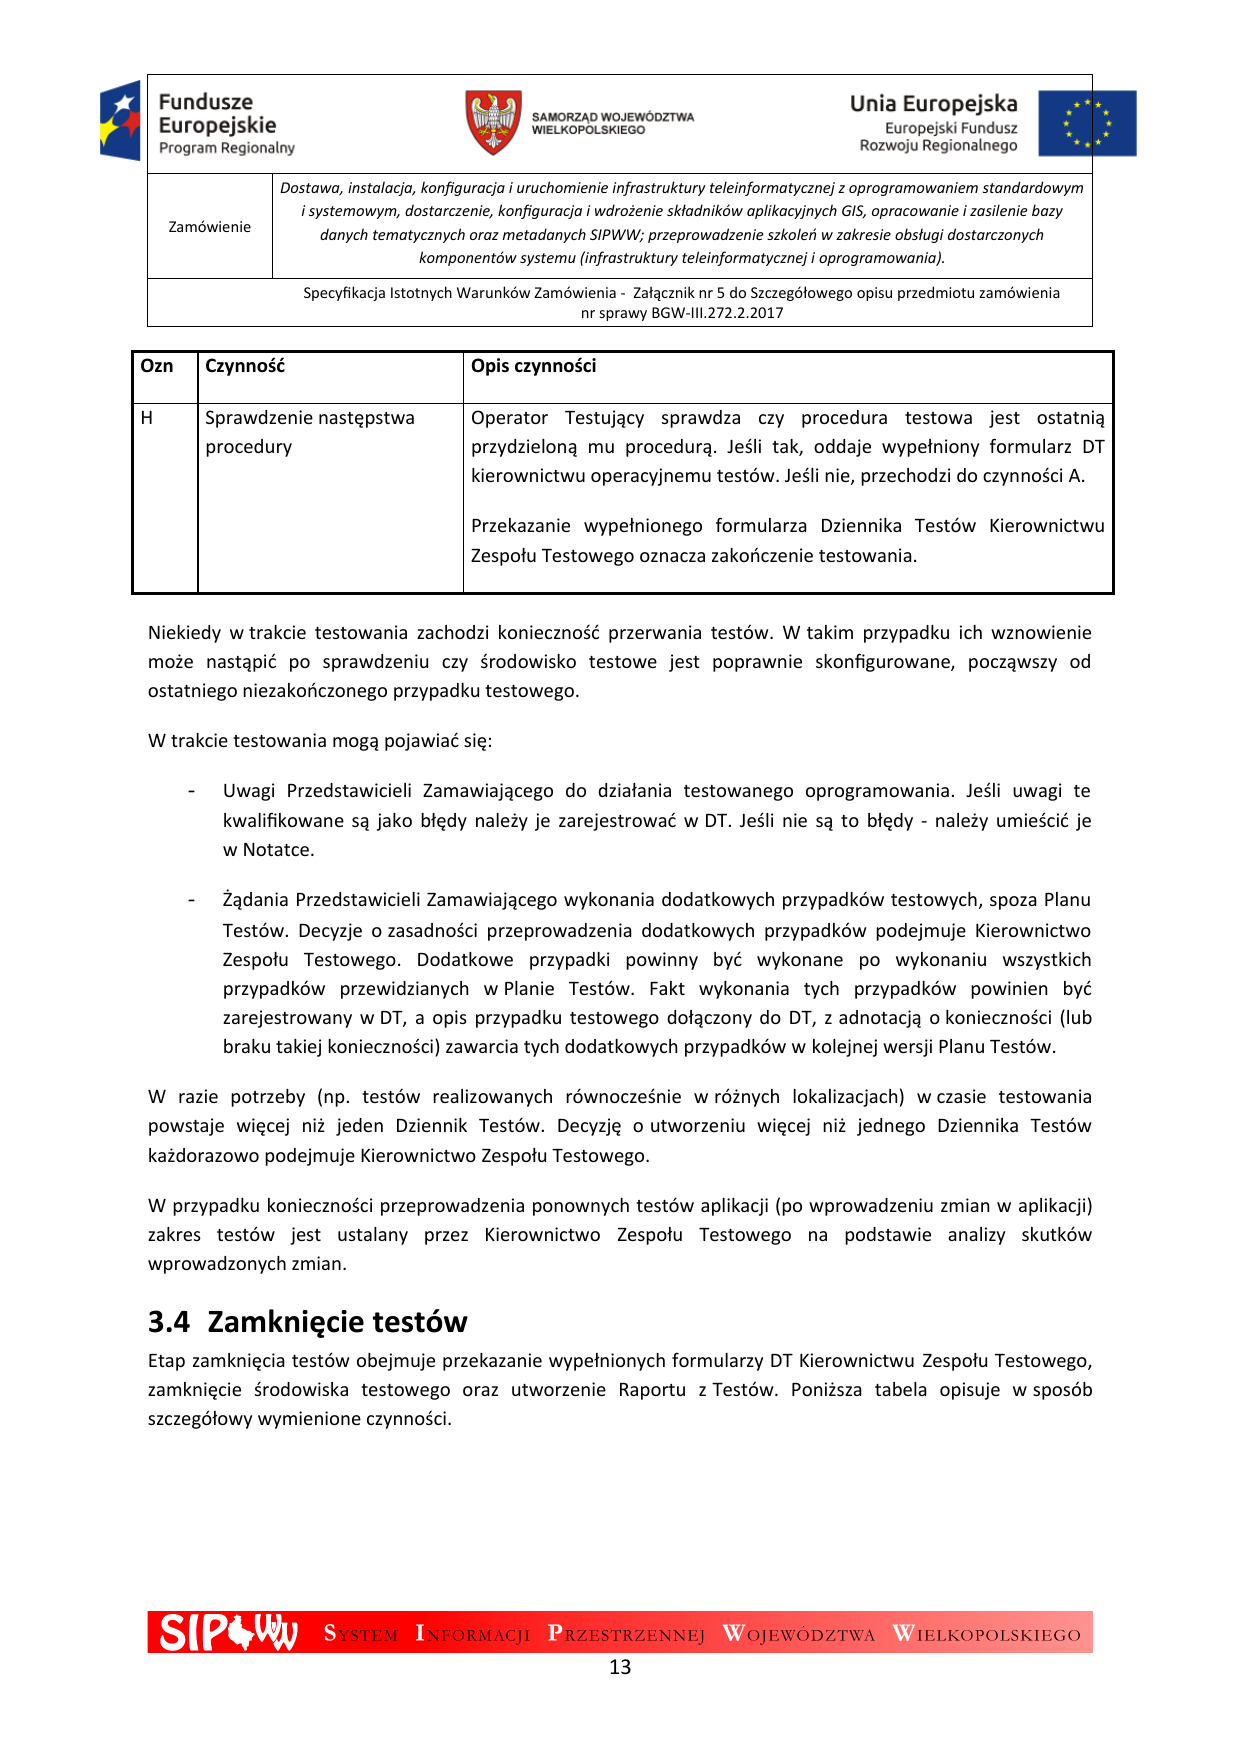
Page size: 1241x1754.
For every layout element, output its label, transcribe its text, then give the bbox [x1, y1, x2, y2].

picture [96, 78, 147, 165]
list Żądania Przedstawicieli Zamawiającego wykonania dodatkowych przypadków testowych, spoza Planu Testów. Decyzje o zasadności przeprowadzenia dodatkowych przypadków podejmuje Kierownictwo Zespołu Testowego. Dodatkowe przypadki powinny być wykonane po wykonaniu wszystkich przypadków przewidzianych w Planie Testów. Fakt wykonania tych przypadków powinien być zarejestrowany w DT, a opis przypadku testowego dołączony do DT, z adnotacją o konieczności (lub braku takiej konieczności) zawarcia tych dodatkowych przypadków w kolejnej wersji Planu Testów. [185, 887, 1093, 1059]
table_cell Operator Testujący sprawdza czy procedura testowa jest ostatnią przydzieloną mu procedurą. Jeśli tak, oddaje wypełniony formularz DT kierownictwu operacyjnemu testów. Jeśli nie, przechodzi do czynności A. Przekazanie wypełnionego formularza Dziennika Testów Kierownictwu Zespołu Testowego oznacza zakończenie testowania. [464, 404, 1112, 592]
list Uwagi Przedstawicieli Zamawiającego do działania testowanego oprogramowania. Jeśli uwagi te kwalifikowane są jako błędy należy je zarejestrować w DT. Jeśli nie są to błędy - należy umieścić je w Notatce. [185, 777, 1093, 862]
table_header Ozn [134, 353, 197, 403]
text W razie potrzeby (np. testów realizowanych równocześnie w różnych lokalizacjach) w czasie testowania powstaje więcej niż jeden Dziennik Testów. Decyzję o utworzeniu więcej niż jednego Dziennika Testów każdorazowo podejmuje Kierownictwo Zespołu Testowego. [148, 1083, 1093, 1167]
text Niekiedy w trakcie testowania zachodzi konieczność przerwania testów. W takim przypadku ich wznowienie może nastąpić po sprawdzeniu czy środowisko testowe jest poprawnie skonfigurowane, począwszy od ostatniego niezakończonego przypadku testowego. [148, 619, 1093, 703]
table_cell H [134, 404, 197, 592]
text W przypadku konieczności przeprowadzenia ponownych testów aplikacji (po wprowadzeniu zmian w aplikacji) zakres testów jest ustalany przez Kierownictwo Zespołu Testowego na podstawie analizy skutków wprowadzonych zmian. [148, 1192, 1093, 1276]
table_header Czynność [199, 353, 463, 403]
text W trakcie testowania mogą pojawiać się: [148, 727, 1093, 753]
text Etap zamknięcia testów obejmuje przekazanie wypełnionych formularzy DT Kierownictwu Zespołu Testowego, zamknięcie środowiska testowego oraz utworzenie Raportu z Testów. Poniższa tabela opisuje w sposób szczegółowy wymienione czynności. [148, 1347, 1093, 1431]
subtitle Zamknięcie testów [148, 1300, 1093, 1341]
picture [1093, 78, 1144, 165]
picture [148, 78, 1092, 165]
table_cell Sprawdzenie następstwa procedury [199, 404, 463, 592]
table_header Opis czynności [464, 353, 1112, 403]
